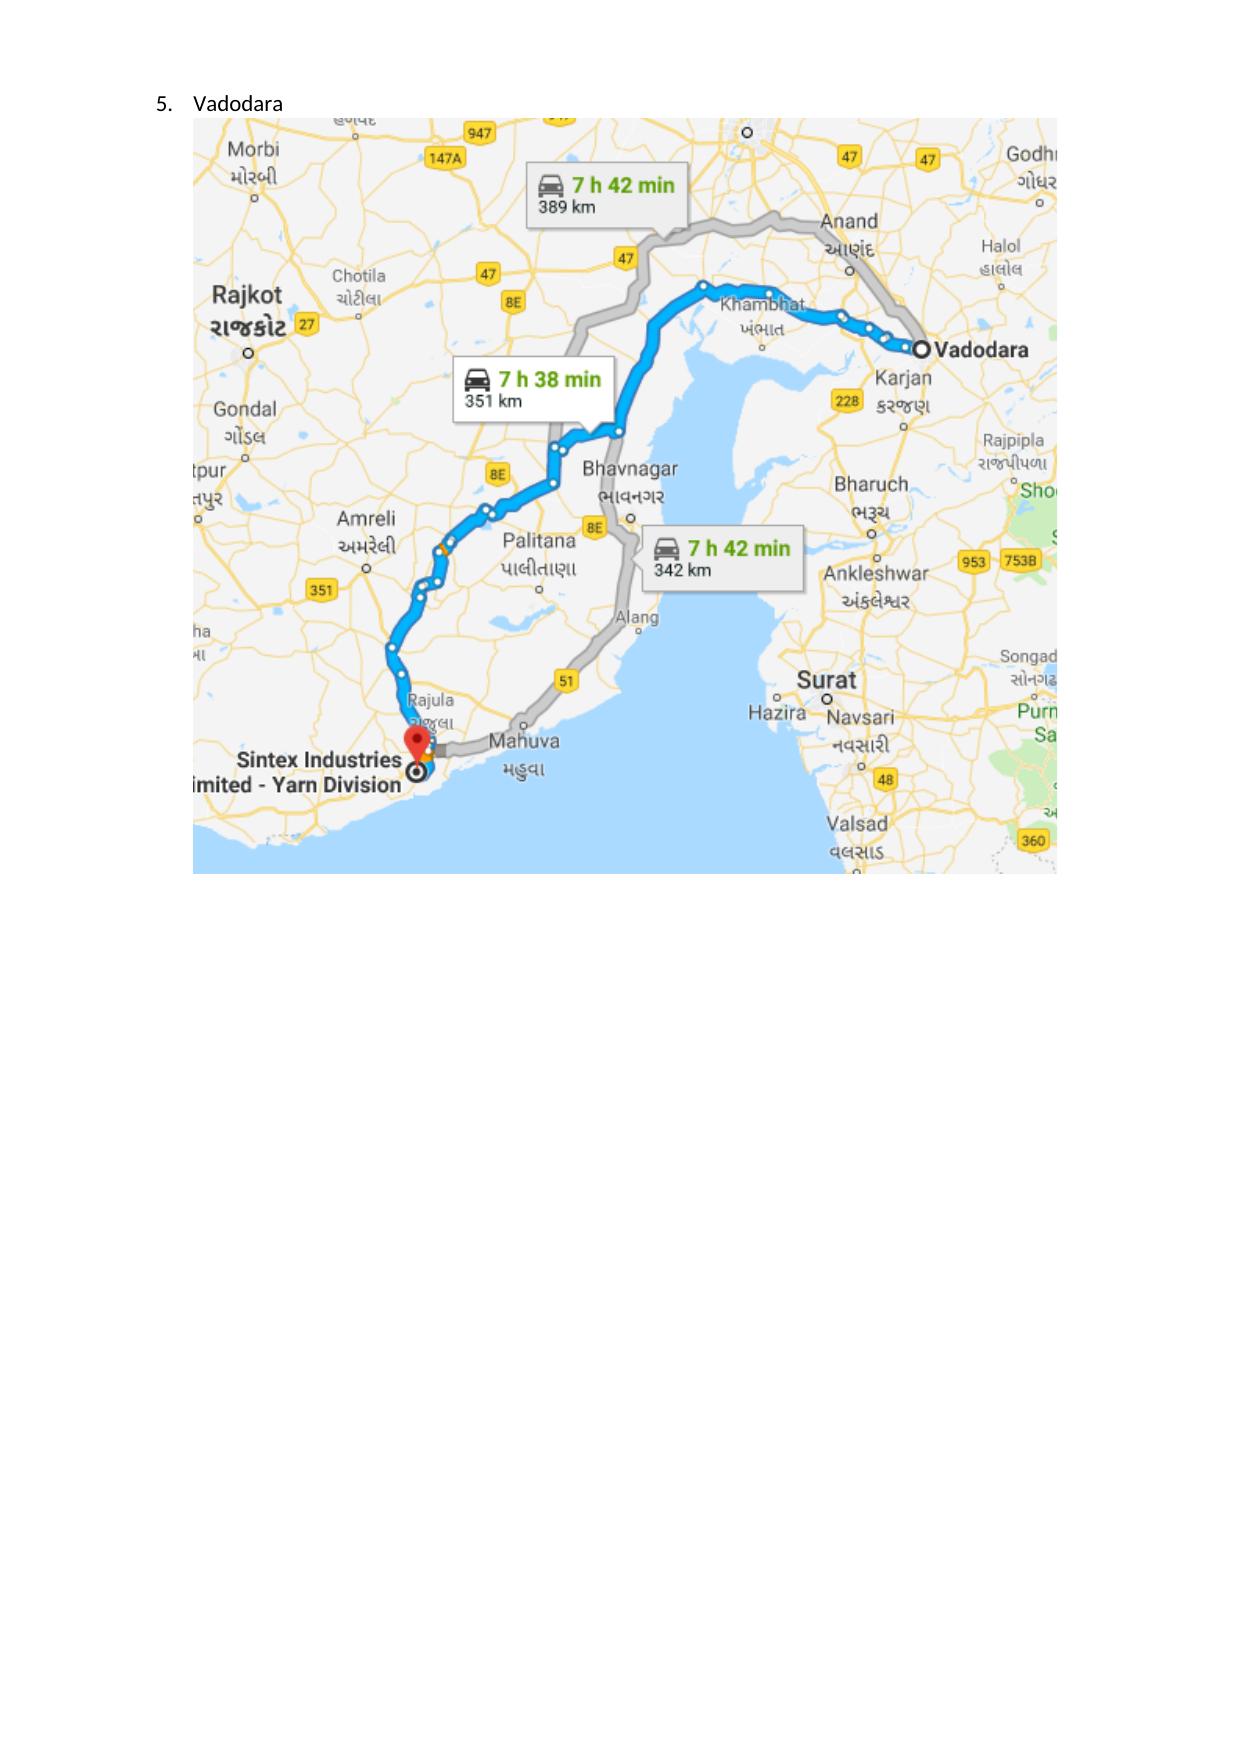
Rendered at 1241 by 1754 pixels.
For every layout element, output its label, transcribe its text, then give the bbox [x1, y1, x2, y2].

picture [193, 118, 1058, 874]
